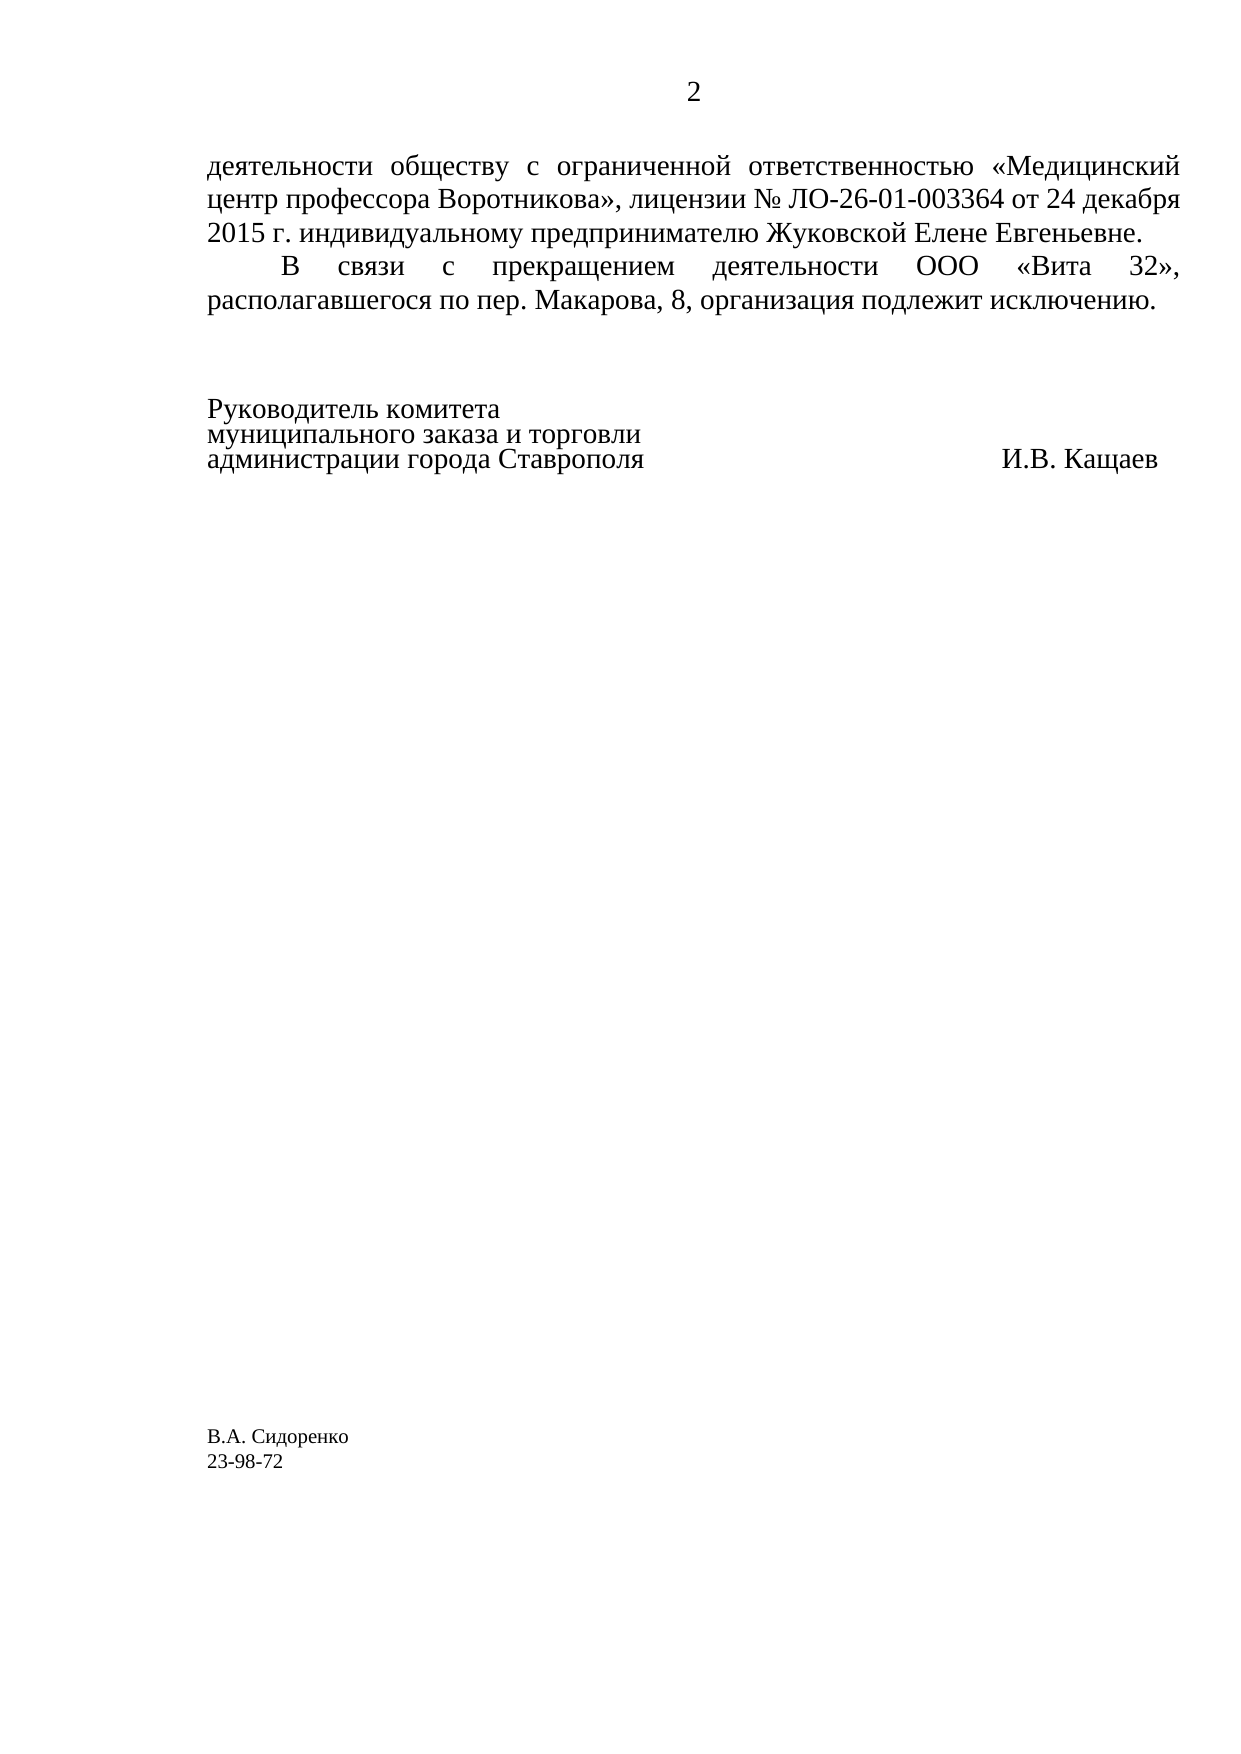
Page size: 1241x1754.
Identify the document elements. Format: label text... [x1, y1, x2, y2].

text муниципального заказа и торговли [207, 424, 1181, 449]
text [207, 148, 1181, 248]
text Руководитель комитета [207, 399, 1181, 424]
text В.А. Сидоренко [207, 1424, 1181, 1449]
text В связи с прекращением деятельности ООО «Вита 32», располагавшегося по пер. Макарова, 8, организация подлежит исключению. [207, 248, 1181, 315]
text 23-98-72 [207, 1449, 1181, 1474]
text администрации города Ставрополя И.В. Кащаев [207, 449, 1181, 474]
